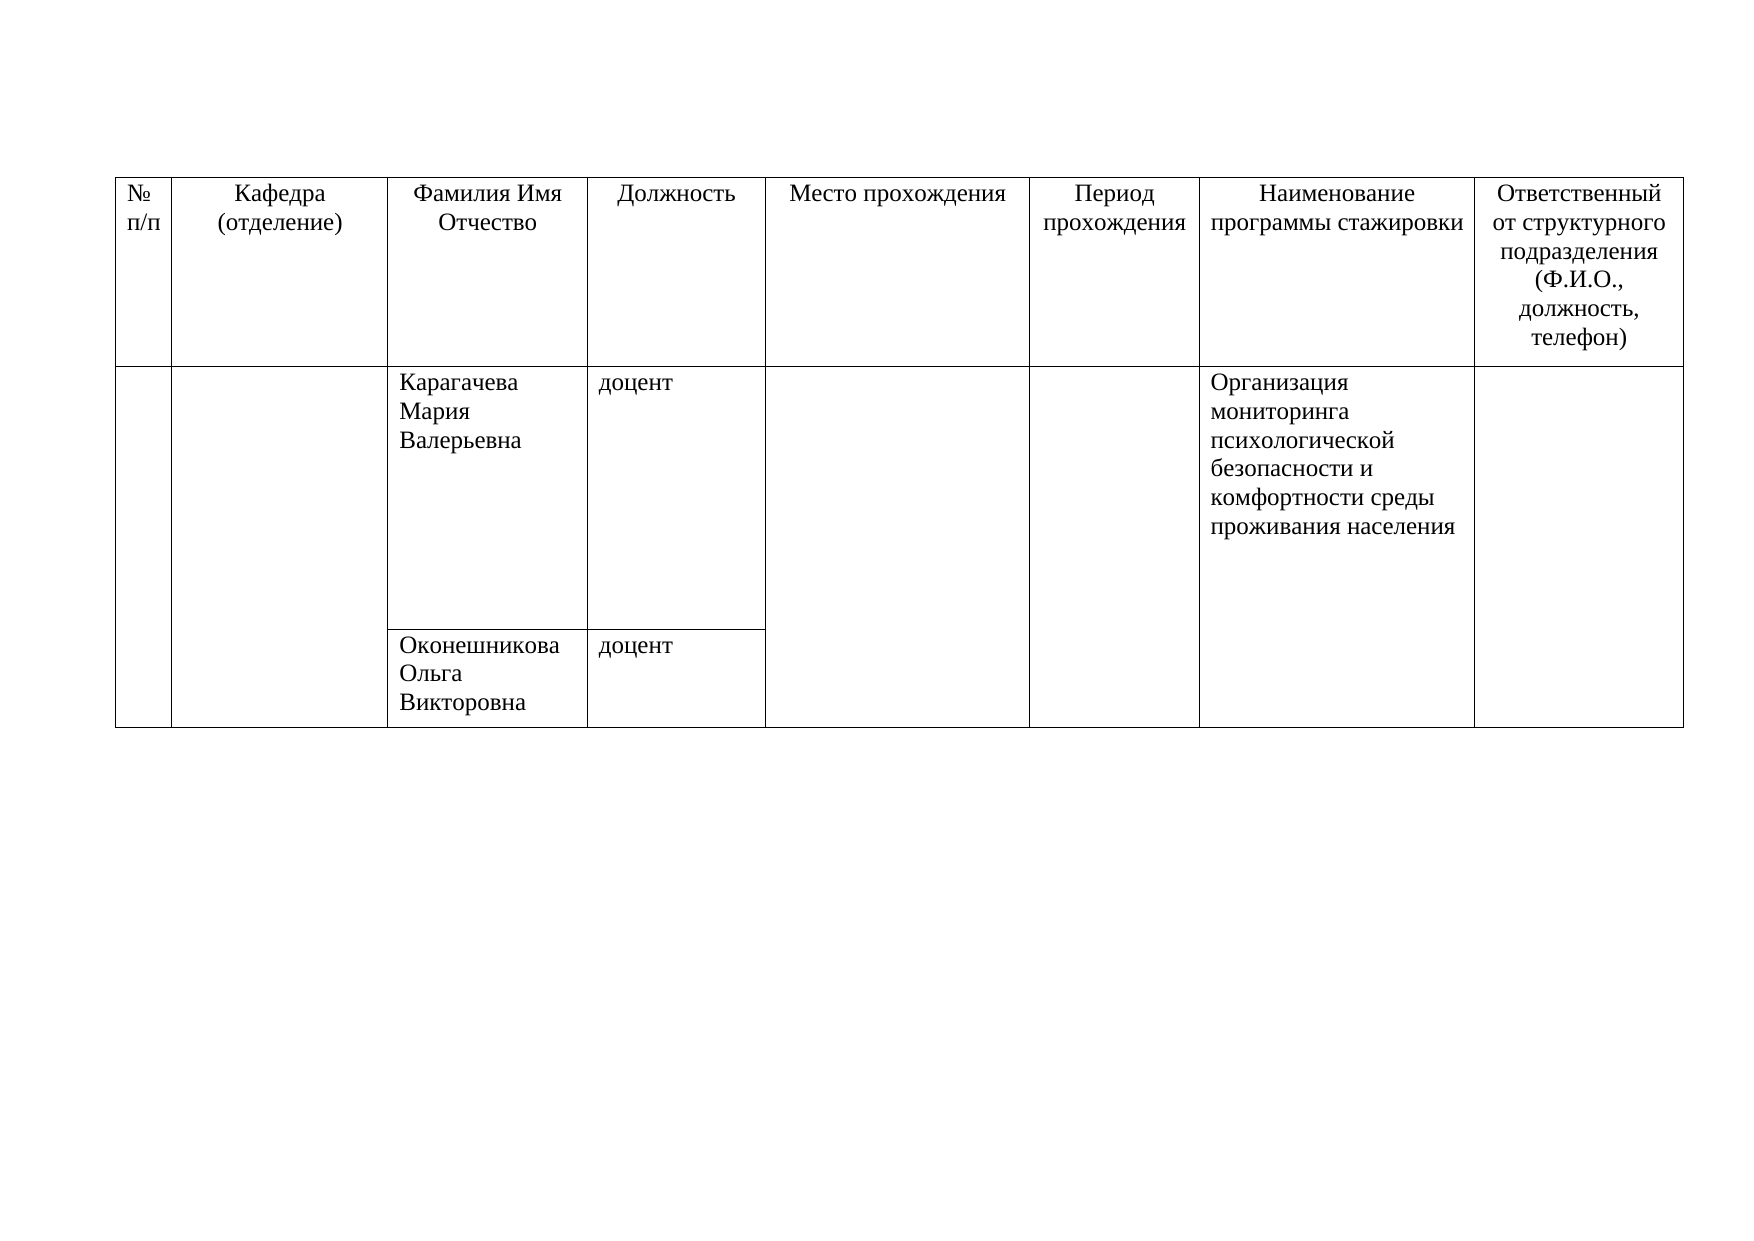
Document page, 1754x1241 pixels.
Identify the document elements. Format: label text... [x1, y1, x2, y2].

table_cell доцент [588, 367, 765, 629]
table_cell доцент [588, 630, 765, 727]
table_header № п/п [116, 178, 171, 366]
table_cell Карагачева Мария Валерьевна [388, 367, 587, 629]
table_header Должность [588, 178, 765, 366]
table_header Место прохождения [766, 178, 1029, 366]
table_header Кафедра (отделение) [172, 178, 387, 366]
table_header Фамилия Имя Отчество [388, 178, 587, 366]
table_cell Организация мониторинга психологической безопасности и комфортности среды проживания населения [1200, 367, 1474, 727]
table_cell Оконешникова Ольга Викторовна [388, 630, 587, 727]
table_header Наименование программы стажировки [1200, 178, 1474, 366]
table_header Ответственный от структурного подразделения (Ф.И.О., должность, телефон) [1475, 178, 1683, 366]
table_header Период прохождения [1030, 178, 1199, 366]
